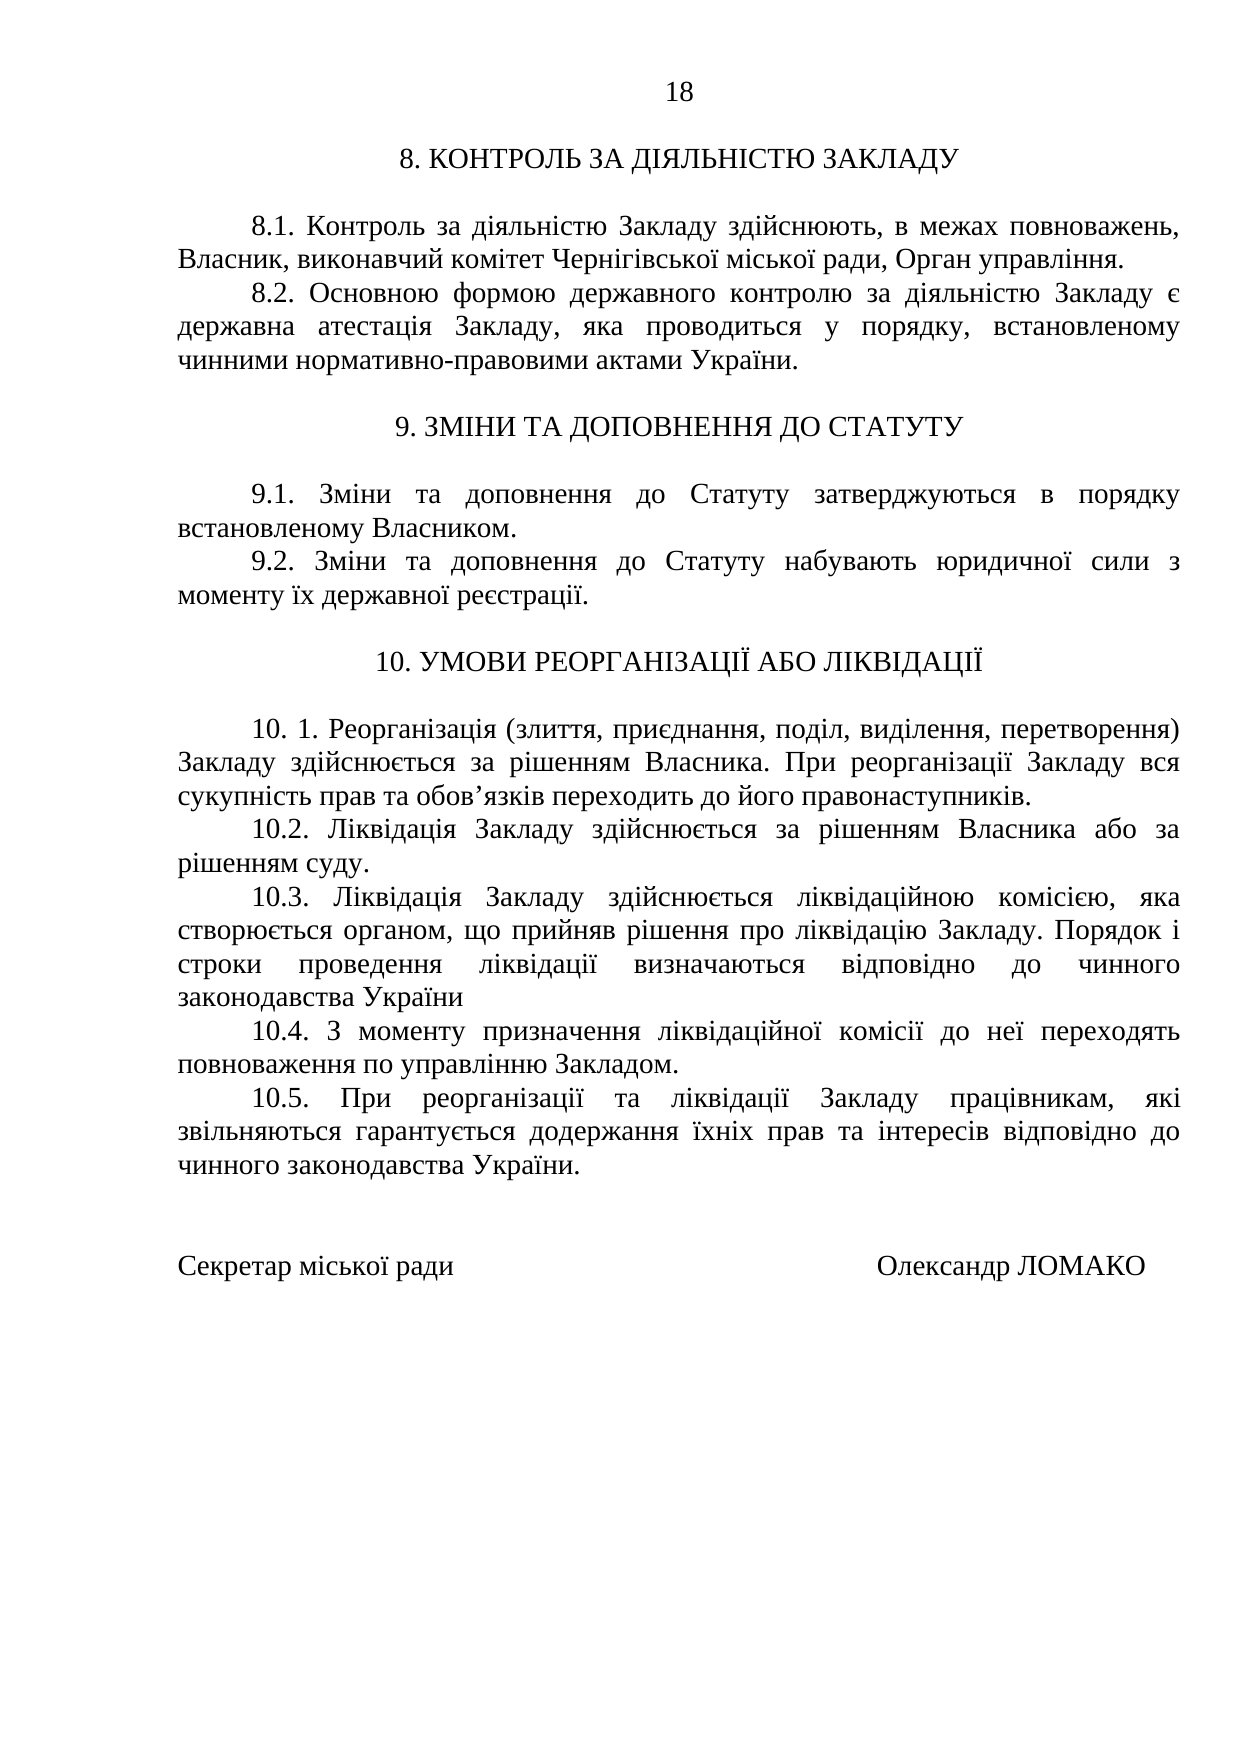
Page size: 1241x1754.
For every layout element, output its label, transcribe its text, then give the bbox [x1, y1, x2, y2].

text 9.2. Зміни та доповнення до Статуту набувають юридичної сили з моменту їх державної реєстрації. [177, 543, 1181, 610]
text 10.3. Ліквідація Закладу здійснюється ліквідаційною комісією, яка створюється органом, що прийняв рішення про ліквідацію Закладу. Порядок і строки проведення ліквідації визначаються відповідно до чинного законодавства України [177, 879, 1181, 1013]
text 9.1. Зміни та доповнення до Статуту затверджуються в порядку встановленому Власником. [177, 476, 1181, 543]
text 9. ЗМІНИ ТА ДОПОВНЕННЯ ДО СТАТУТУ [177, 409, 1181, 443]
text Секретар міської ради Олександр ЛОМАКО [177, 1248, 1181, 1281]
text 8.1. Контроль за діяльністю Закладу здійснюють, в межах повноважень, Власник, виконавчий комітет Чернігівської міської ради, Орган управління. [177, 208, 1181, 275]
text 8. КОНТРОЛЬ ЗА ДІЯЛЬНІСТЮ ЗАКЛАДУ [177, 141, 1181, 174]
text 10. УМОВИ РЕОРГАНІЗАЦІЇ АБО ЛІКВІДАЦІЇ [177, 644, 1181, 677]
text 10.2. Ліквідація Закладу здійснюється за рішенням Власника або за рішенням суду. [177, 812, 1181, 879]
text 10. 1. Реорганізація (злиття, приєднання, поділ, виділення, перетворення) Закладу здійснюється за рішенням Власника. При реорганізації Закладу вся сукупність прав та обов’язків переходить до його правонаступників. [177, 711, 1181, 812]
text 10.5. При реорганізації та ліквідації Закладу працівникам, які звільняються гарантується додержання їхніх прав та інтересів відповідно до чинного законодавства України. [177, 1080, 1181, 1181]
text 8.2. Основною формою державного контролю за діяльністю Закладу є державна атестація Закладу, яка проводиться у порядку, встановленому чинними нормативно-правовими актами України. [177, 275, 1181, 376]
text 10.4. З моменту призначення ліквідаційної комісії до неї переходять повноваження по управлінню Закладом. [177, 1013, 1181, 1080]
